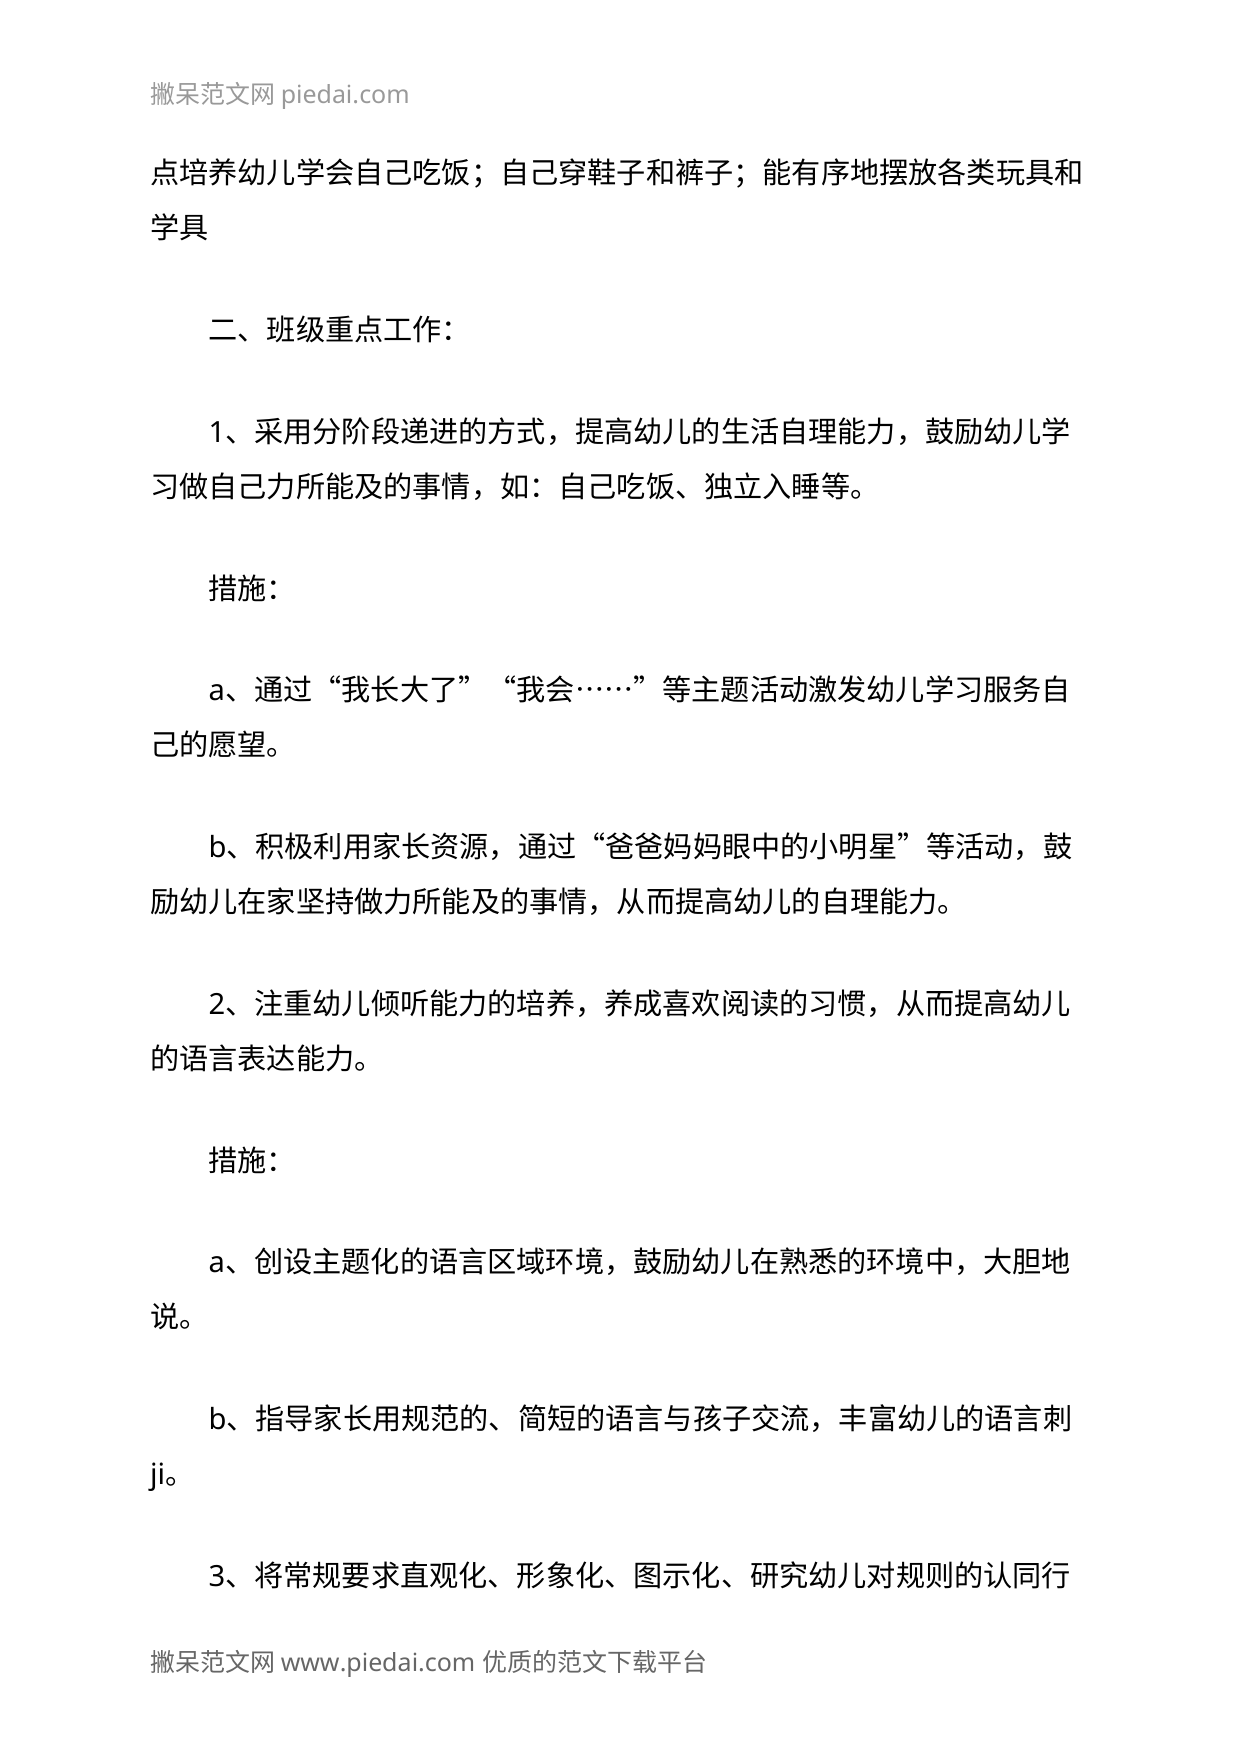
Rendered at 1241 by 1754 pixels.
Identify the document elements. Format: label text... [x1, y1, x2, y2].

text a、创设主题化的语言区域环境，鼓励幼儿在熟悉的环境中，大胆地说。 [150, 1239, 1090, 1336]
text 2、注重幼儿倾听能力的培养，养成喜欢阅读的习惯，从而提高幼儿的语言表达能力。 [150, 981, 1090, 1078]
text a、通过“我长大了”“我会……”等主题活动激发幼儿学习服务自己的愿望。 [150, 667, 1090, 764]
text 措施： [150, 565, 1090, 607]
text 1、采用分阶段递进的方式，提高幼儿的生活自理能力，鼓励幼儿学习做自己力所能及的事情，如：自己吃饭、独立入睡等。 [150, 408, 1090, 506]
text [150, 1553, 1090, 1595]
text b、指导家长用规范的、简短的语言与孩子交流，丰富幼儿的语言刺ji。 [150, 1396, 1090, 1493]
text b、积极利用家长资源，通过“爸爸妈妈眼中的小明星”等活动，鼓励幼儿在家坚持做力所能及的事情，从而提高幼儿的自理能力。 [150, 824, 1090, 921]
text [150, 150, 1090, 247]
text 二、班级重点工作： [150, 307, 1090, 349]
text 措施： [150, 1137, 1090, 1179]
